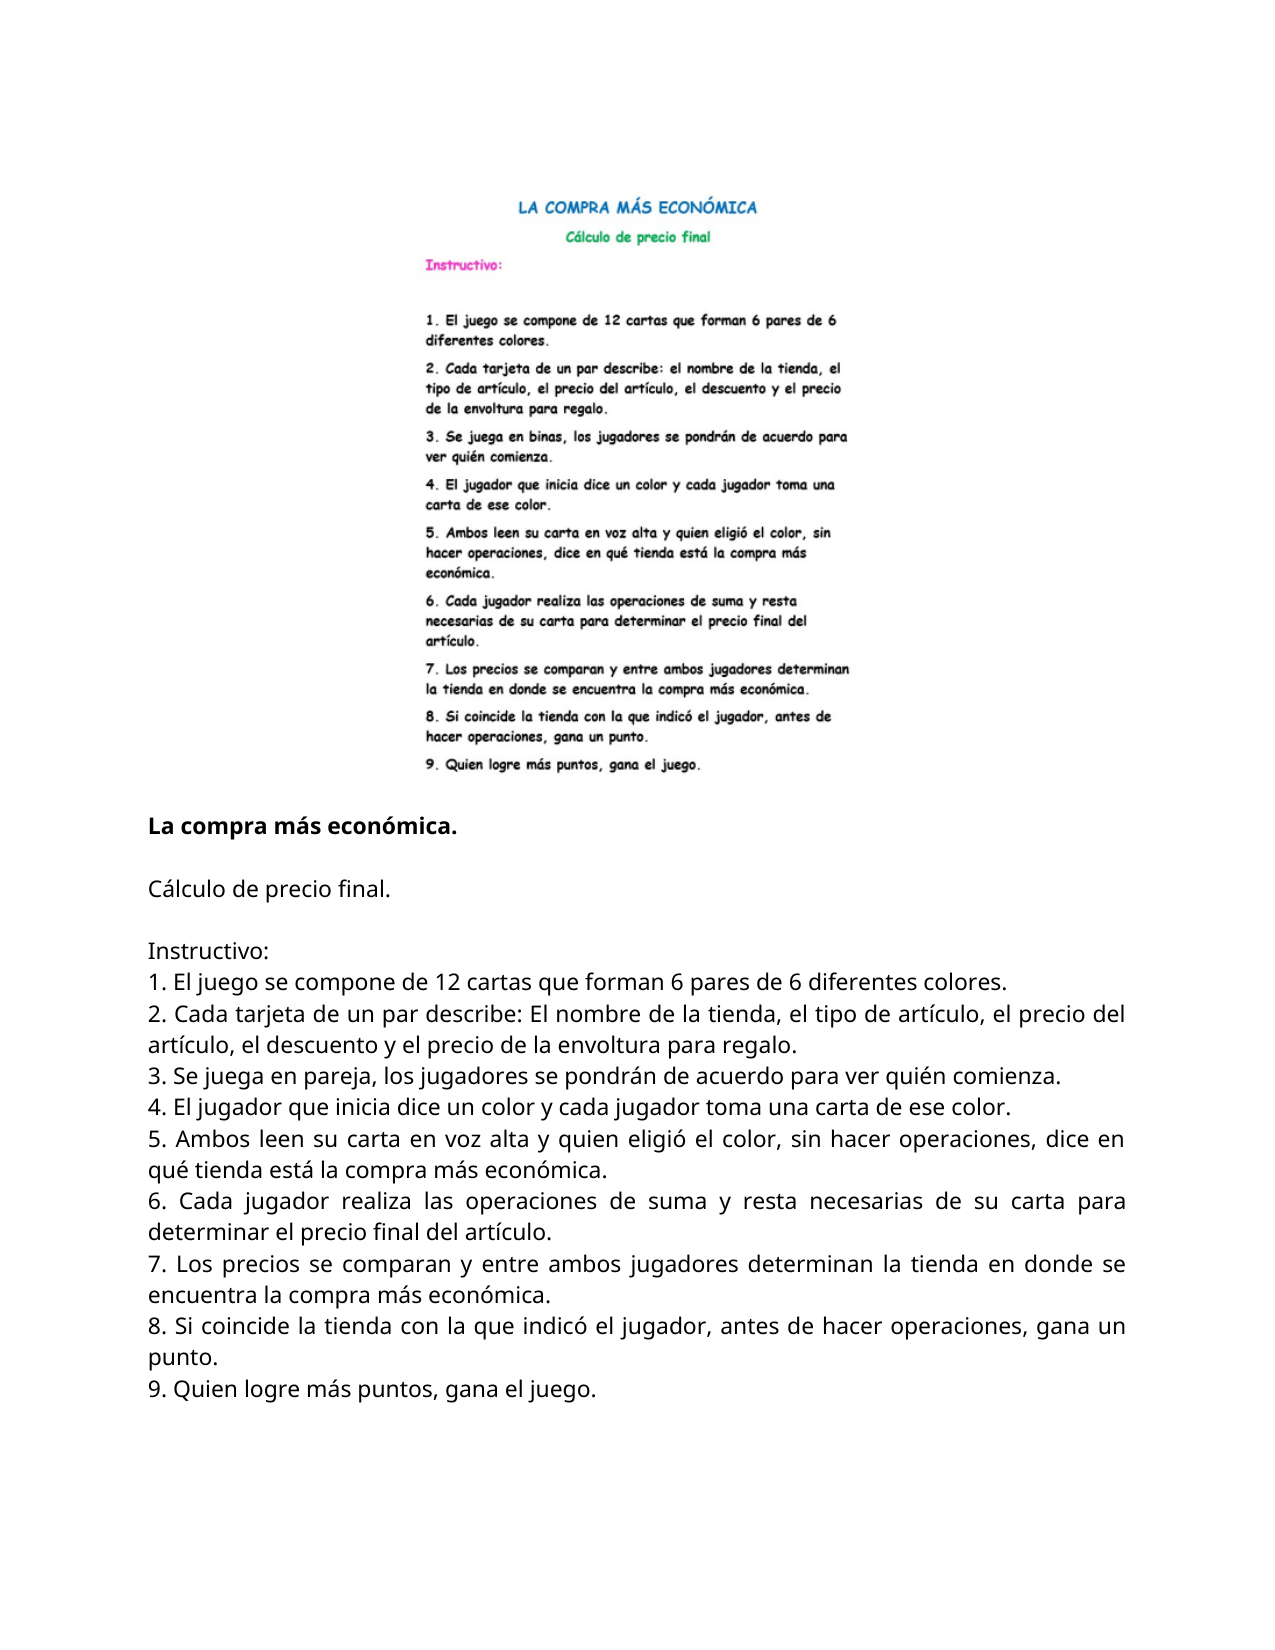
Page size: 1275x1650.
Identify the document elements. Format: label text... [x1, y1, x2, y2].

text 1. El juego se compone de 12 cartas que forman 6 pares de 6 diferentes colores. [148, 966, 1127, 997]
text 6. Cada jugador realiza las operaciones de suma y resta necesarias de su carta para determinar el precio final del artículo. [148, 1185, 1127, 1247]
text 7. Los precios se comparan y entre ambos jugadores determinan la tienda en donde se encuentra la compra más económica. [148, 1247, 1127, 1310]
text 9. Quien logre más puntos, gana el juego. [148, 1372, 1127, 1404]
text Instructivo: [148, 935, 1127, 966]
text 4. El jugador que inicia dice un color y cada jugador toma una carta de ese color. [148, 1091, 1127, 1122]
text 5. Ambos leen su carta en voz alta y quien eligió el color, sin hacer operaciones, dice en qué tienda está la compra más económica. [148, 1122, 1127, 1185]
text La compra más económica. [148, 810, 1127, 841]
text 3. Se juega en pareja, los jugadores se pondrán de acuerdo para ver quién comienza. [148, 1060, 1127, 1091]
text Cálculo de precio final. [148, 872, 1127, 904]
text 8. Si coincide la tienda con la que indicó el jugador, antes de hacer operaciones, gana un punto. [148, 1310, 1127, 1372]
text 2. Cada tarjeta de un par describe: El nombre de la tienda, el tipo de artículo, el precio del artículo, el descuento y el precio de la envoltura para regalo. [148, 997, 1127, 1060]
picture [392, 177, 883, 779]
